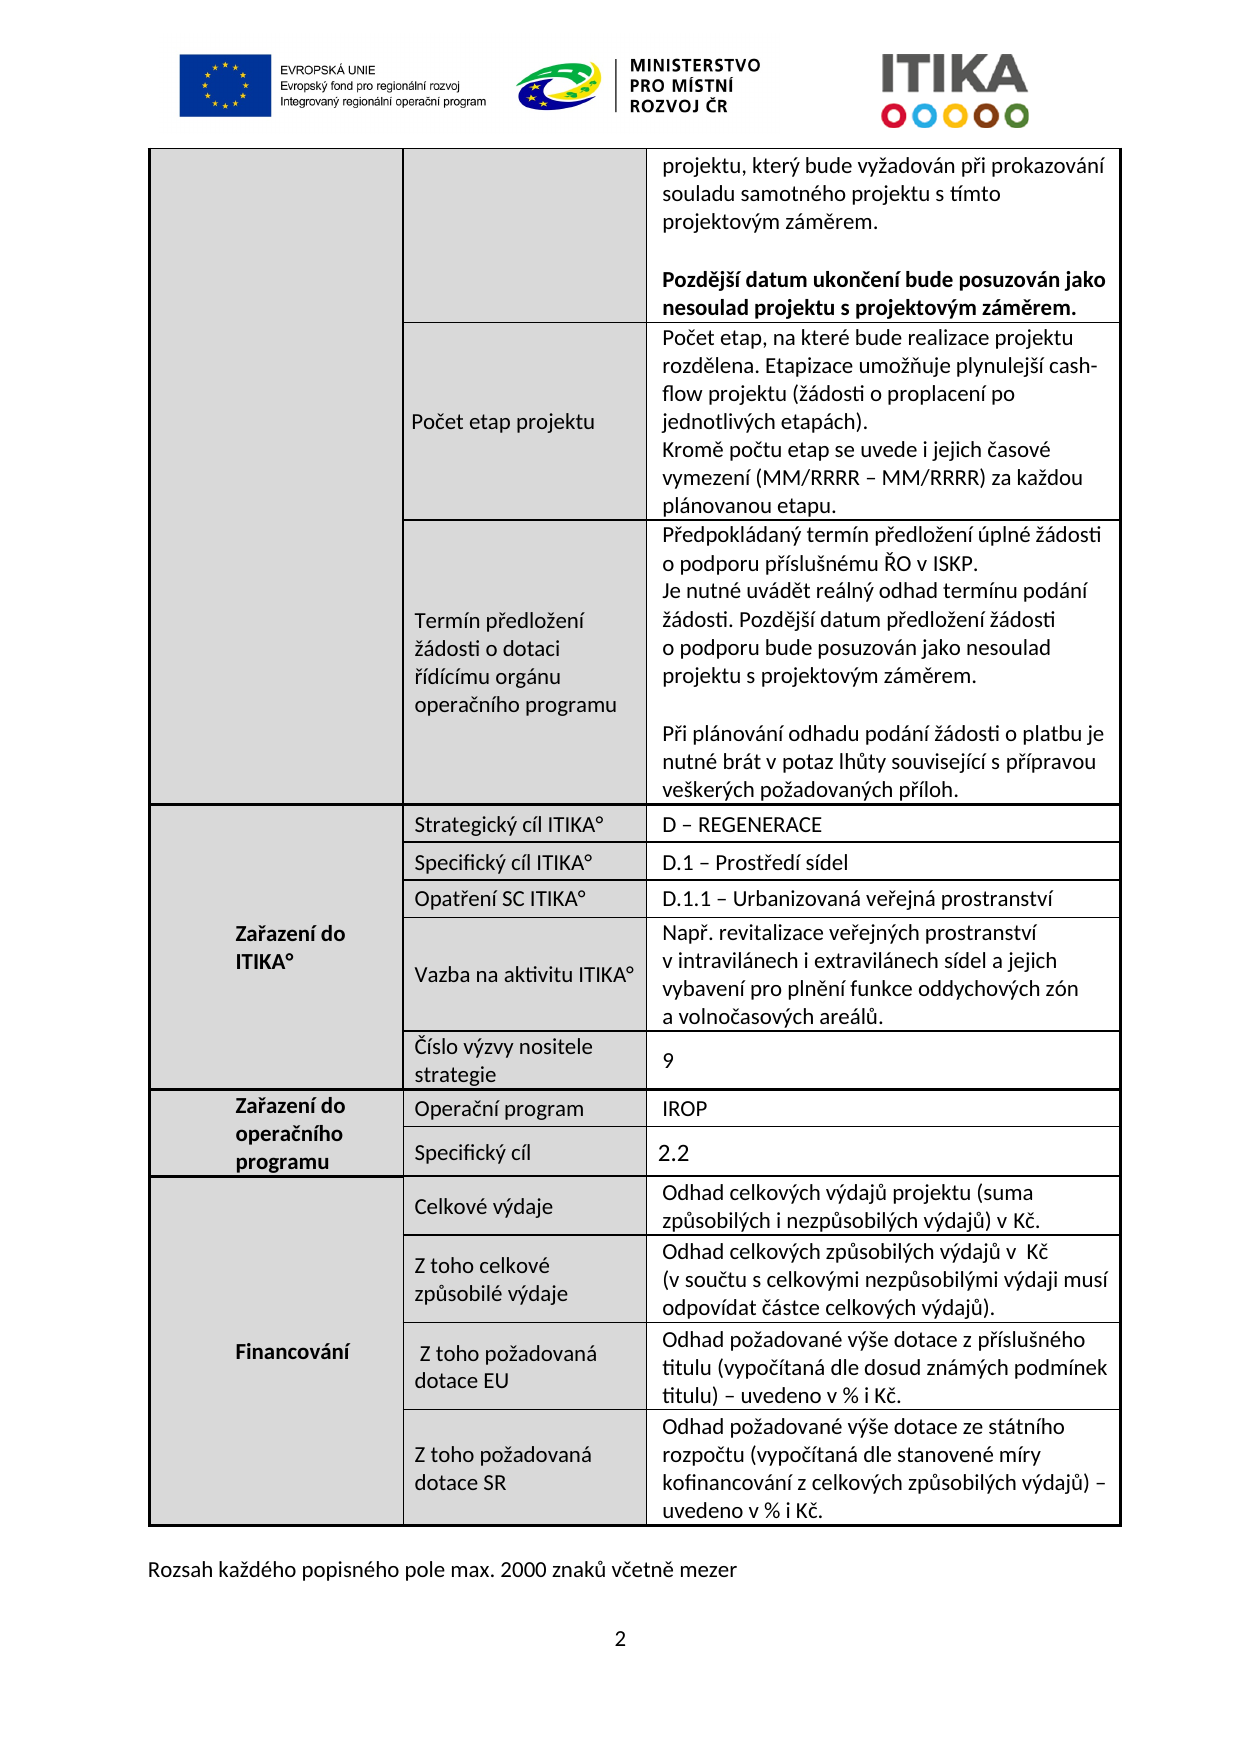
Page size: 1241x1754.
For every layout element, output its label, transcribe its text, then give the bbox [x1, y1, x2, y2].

table_cell Odhad požadované výše dotace ze státního rozpočtu (vypočítaná dle stanovené míry kofinancování z celkových způsobilých výdajů) – uvedeno v % i Kč. [647, 1410, 1119, 1524]
table_cell IROP [647, 1091, 1119, 1126]
table_cell Počet etap, na které bude realizace projektu rozdělena. Etapizace umožňuje plynulejší cash-flow projektu (žádosti o proplacení po jednotlivých etapách). Kromě počtu etap se uvede i jejich časové vymezení (MM/RRRR – MM/RRRR) za každou plánovanou etapu. [647, 323, 1119, 519]
table_cell Předpokládaný termín předložení úplné žádosti o podporu příslušnému ŘO v ISKP. Je nutné uvádět reálný odhad termínu podání žádosti. Pozdější datum předložení žádosti o podporu bude posuzován jako nesoulad projektu s projektovým záměrem. Při plánování odhadu podání žádosti o platbu je nutné brát v potaz lhůty související s přípravou veškerých požadovaných příloh. [647, 521, 1119, 803]
table_cell D.1.1 – Urbanizovaná veřejná prostranství [647, 881, 1119, 917]
table_cell Financování [151, 1178, 403, 1524]
table_cell 2.2 [647, 1127, 1119, 1175]
table_cell Z toho požadovaná dotace EU [404, 1323, 646, 1409]
table_cell Operační program [404, 1091, 646, 1126]
table_cell Počet etap projektu [404, 323, 646, 519]
table_cell Z toho celkové způsobilé výdaje [404, 1236, 646, 1322]
table_cell D – REGENERACE [647, 806, 1119, 841]
table_cell Termín předložení žádosti o dotaci řídícímu orgánu operačního programu [404, 521, 646, 803]
table_cell Číslo výzvy nositele strategie [404, 1032, 646, 1088]
table_cell Opatření SC ITIKA° [404, 881, 646, 917]
table_cell Odhad celkových výdajů projektu (suma způsobilých i nezpůsobilých výdajů) v Kč. [647, 1177, 1119, 1234]
table_cell Z toho požadovaná dotace SR [404, 1410, 646, 1524]
table_cell Celkové výdaje [404, 1177, 646, 1234]
picture [881, 54, 1029, 128]
table_cell Strategický cíl ITIKA° [404, 806, 646, 841]
table_cell Např. revitalizace veřejných prostranství v intravilánech i extravilánech sídel a jejich vybavení pro plnění funkce oddychových zón a volnočasových areálů. [647, 918, 1119, 1030]
table_cell Odhad požadované výše dotace z příslušného titulu (vypočítaná dle dosud známých podmínek titulu) – uvedeno v % i Kč. [647, 1323, 1119, 1409]
table_cell Specifický cíl ITIKA° [404, 843, 646, 879]
table_cell 9 [647, 1032, 1119, 1088]
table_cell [647, 149, 1119, 321]
table_cell Zařazení do operačního programu [151, 1091, 403, 1175]
table_cell D.1 – Prostředí sídel [647, 843, 1119, 879]
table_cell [404, 149, 646, 321]
table_cell Specifický cíl [404, 1127, 646, 1175]
list Rozsah každého popisného pole max. 2000 znaků včetně mezer [148, 1555, 1093, 1583]
table_cell Odhad celkových způsobilých výdajů v Kč (v součtu s celkovými nezpůsobilými výdaji musí odpovídat částce celkových výdajů). [647, 1236, 1119, 1322]
table_cell Zařazení do ITIKA° [151, 806, 402, 1088]
picture [159, 33, 780, 134]
table_cell Vazba na aktivitu ITIKA° [404, 918, 646, 1030]
